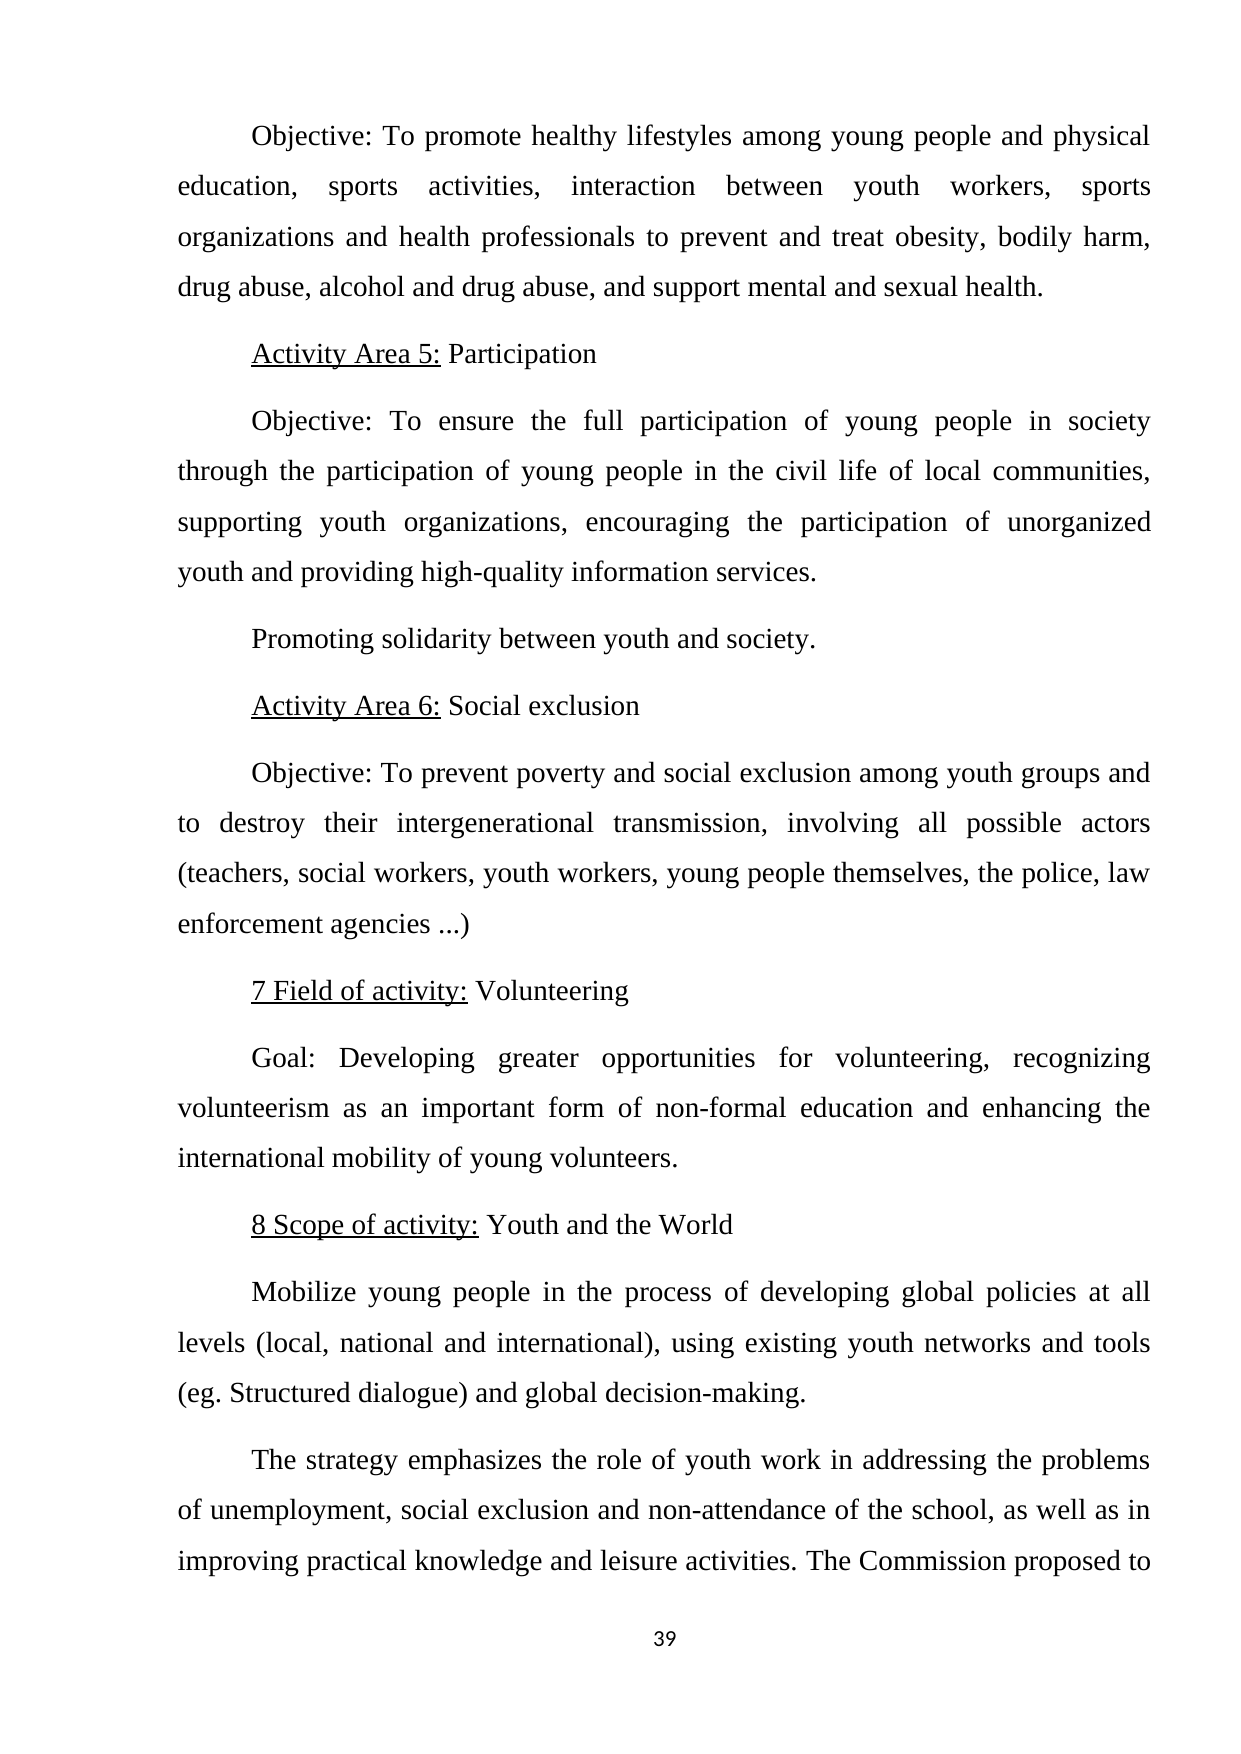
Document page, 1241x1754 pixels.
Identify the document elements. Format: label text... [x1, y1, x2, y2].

text 7 Field of activity: Volunteering [177, 973, 1152, 1006]
text Activity Area 6: Social exclusion [177, 688, 1152, 721]
text Promoting solidarity between youth and society. [177, 621, 1152, 654]
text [177, 1442, 1152, 1576]
text Mobilize young people in the process of developing global policies at all levels (local, national and international), using existing youth networks and tools (eg. Structured dialogue) and global decision-making. [177, 1274, 1152, 1408]
text Goal: Developing greater opportunities for volunteering, recognizing volunteerism as an important form of non-formal education and enhancing the international mobility of young volunteers. [177, 1040, 1152, 1174]
text Objective: To ensure the full participation of young people in society through the participation of young people in the civil life of local communities, supporting youth organizations, encouraging the participation of unorganized youth and providing high-quality information services. [177, 403, 1152, 587]
text Objective: To prevent poverty and social exclusion among youth groups and to destroy their intergenerational transmission, involving all possible actors (teachers, social workers, youth workers, young people themselves, the police, law enforcement agencies ...) [177, 755, 1152, 939]
text 8 Scope of activity: Youth and the World [177, 1207, 1152, 1241]
text Activity Area 5: Participation [177, 336, 1152, 369]
text Objective: To promote healthy lifestyles among young people and physical education, sports activities, interaction between youth workers, sports organizations and health professionals to prevent and treat obesity, bodily harm, drug abuse, alcohol and drug abuse, and support mental and sexual health. [177, 118, 1152, 303]
